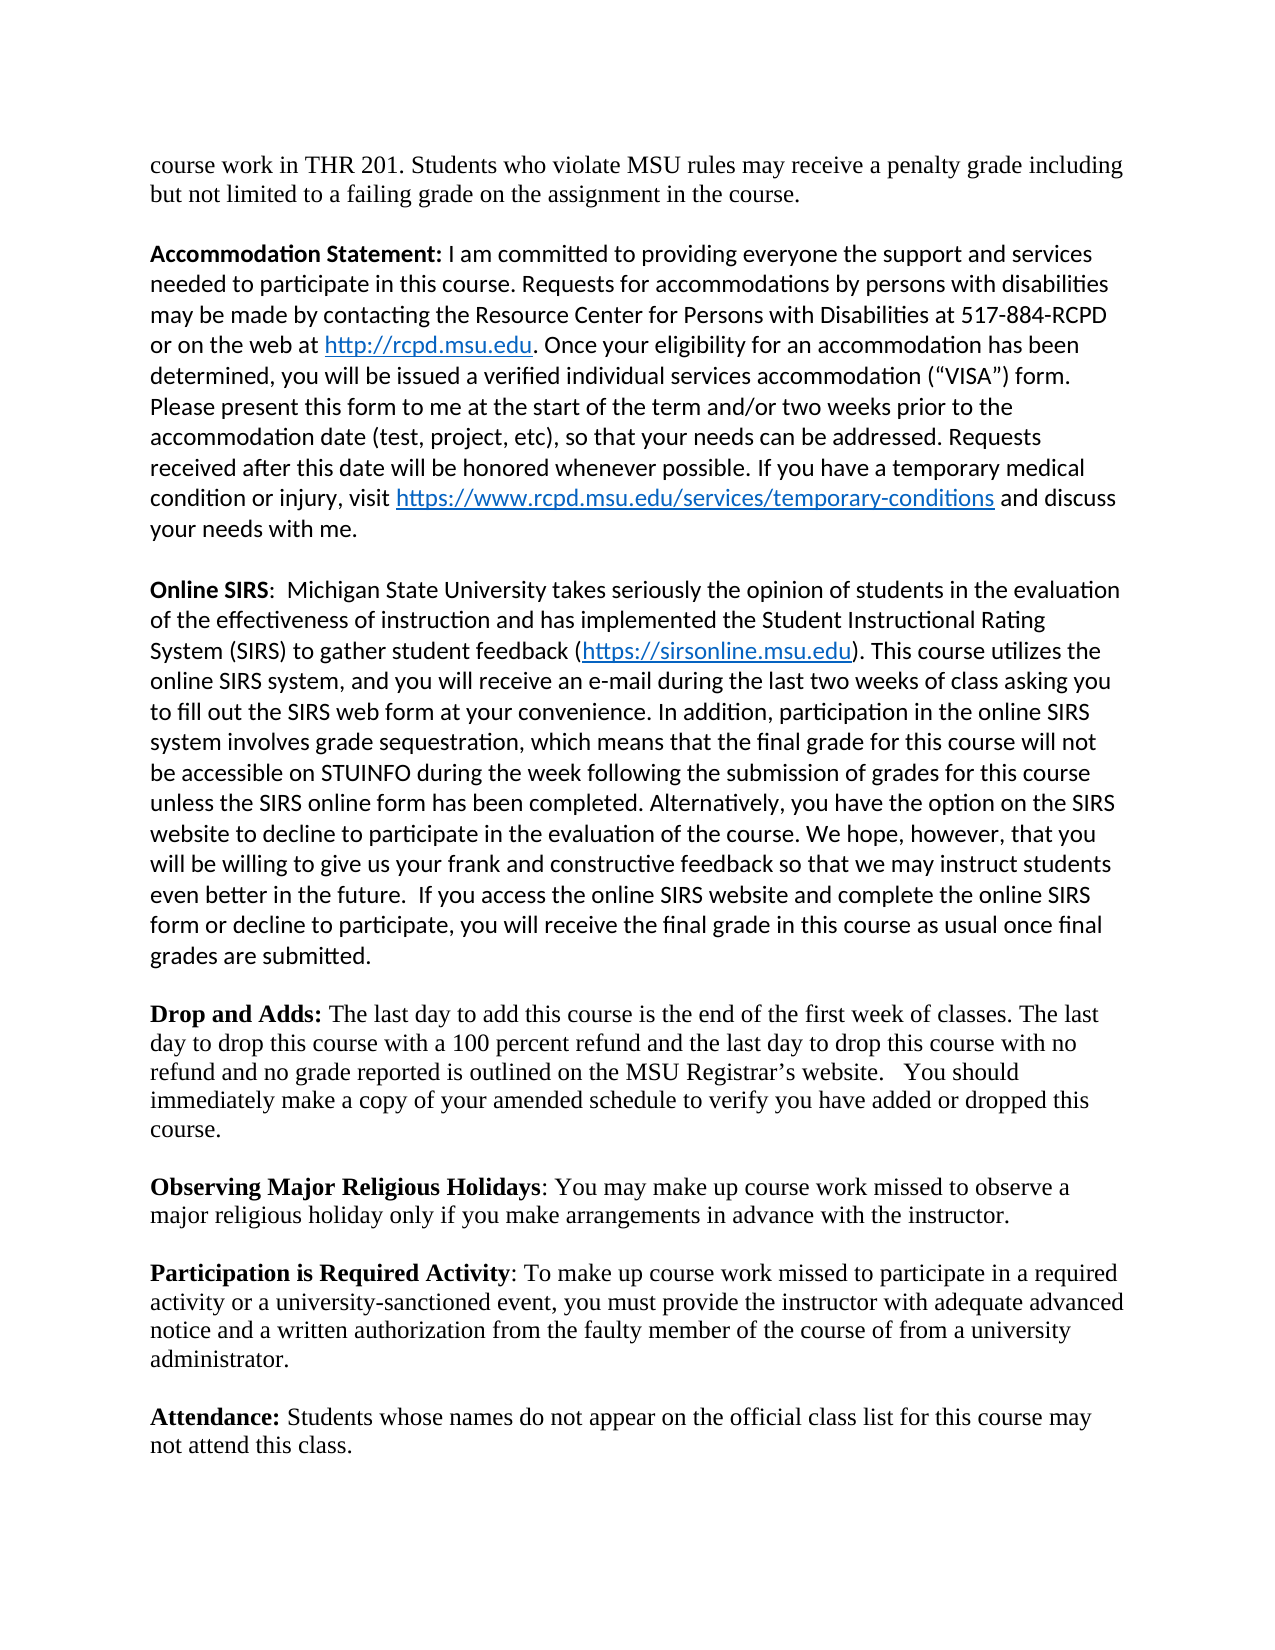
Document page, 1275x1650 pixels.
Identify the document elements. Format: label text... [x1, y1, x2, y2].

text Participation is Required Activity: To make up course work missed to participate in a required activity or a university-sanctioned event, you must provide the instructor with adequate advanced notice and a written authorization from the faulty member of the course of from a university administrator. [150, 1258, 1125, 1373]
text Drop and Adds: The last day to add this course is the end of the first week of classes. The last day to drop this course with a 100 percent refund and the last day to drop this course with no refund and no grade reported is outlined on the MSU Registrar’s website. You should immediately make a copy of your amended schedule to verify you have added or dropped this course. [150, 999, 1125, 1143]
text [150, 150, 1125, 207]
text Online SIRS: Michigan State University takes seriously the opinion of students in the evaluation of the effectiveness of instruction and has implemented the Student Instructional Rating System (SIRS) to gather student feedback (https://sirsonline.msu.edu). This course utilizes the online SIRS system, and you will receive an e-mail during the last two weeks of class asking you to fill out the SIRS web form at your convenience. In addition, participation in the online SIRS system involves grade sequestration, which means that the final grade for this course will not be accessible on STUINFO during the week following the submission of grades for this course unless the SIRS online form has been completed. Alternatively, you have the option on the SIRS website to decline to participate in the evaluation of the course. We hope, however, that you will be willing to give us your frank and constructive feedback so that we may instruct students even better in the future. If you access the online SIRS website and complete the online SIRS form or decline to participate, you will receive the final grade in this course as usual once final grades are submitted. [150, 574, 1125, 971]
text Attendance: Students whose names do not appear on the official class list for this course may not attend this class. [150, 1402, 1125, 1459]
text Observing Major Religious Holidays: You may make up course work missed to observe a major religious holiday only if you make arrangements in advance with the instructor. [150, 1172, 1125, 1229]
text Accommodation Statement: I am committed to providing everyone the support and services needed to participate in this course. Requests for accommodations by persons with disabilities may be made by contacting the Resource Center for Persons with Disabilities at 517-884-RCPD or on the web at http://rcpd.msu.edu. Once your eligibility for an accommodation has been determined, you will be issued a verified individual services accommodation (“VISA”) form. Please present this form to me at the start of the term and/or two weeks prior to the accommodation date (test, project, etc), so that your needs can be addressed. Requests received after this date will be honored whenever possible. If you have a temporary medical condition or injury, visit https://www.rcpd.msu.edu/services/temporary-conditions and discuss your needs with me. [150, 238, 1125, 543]
